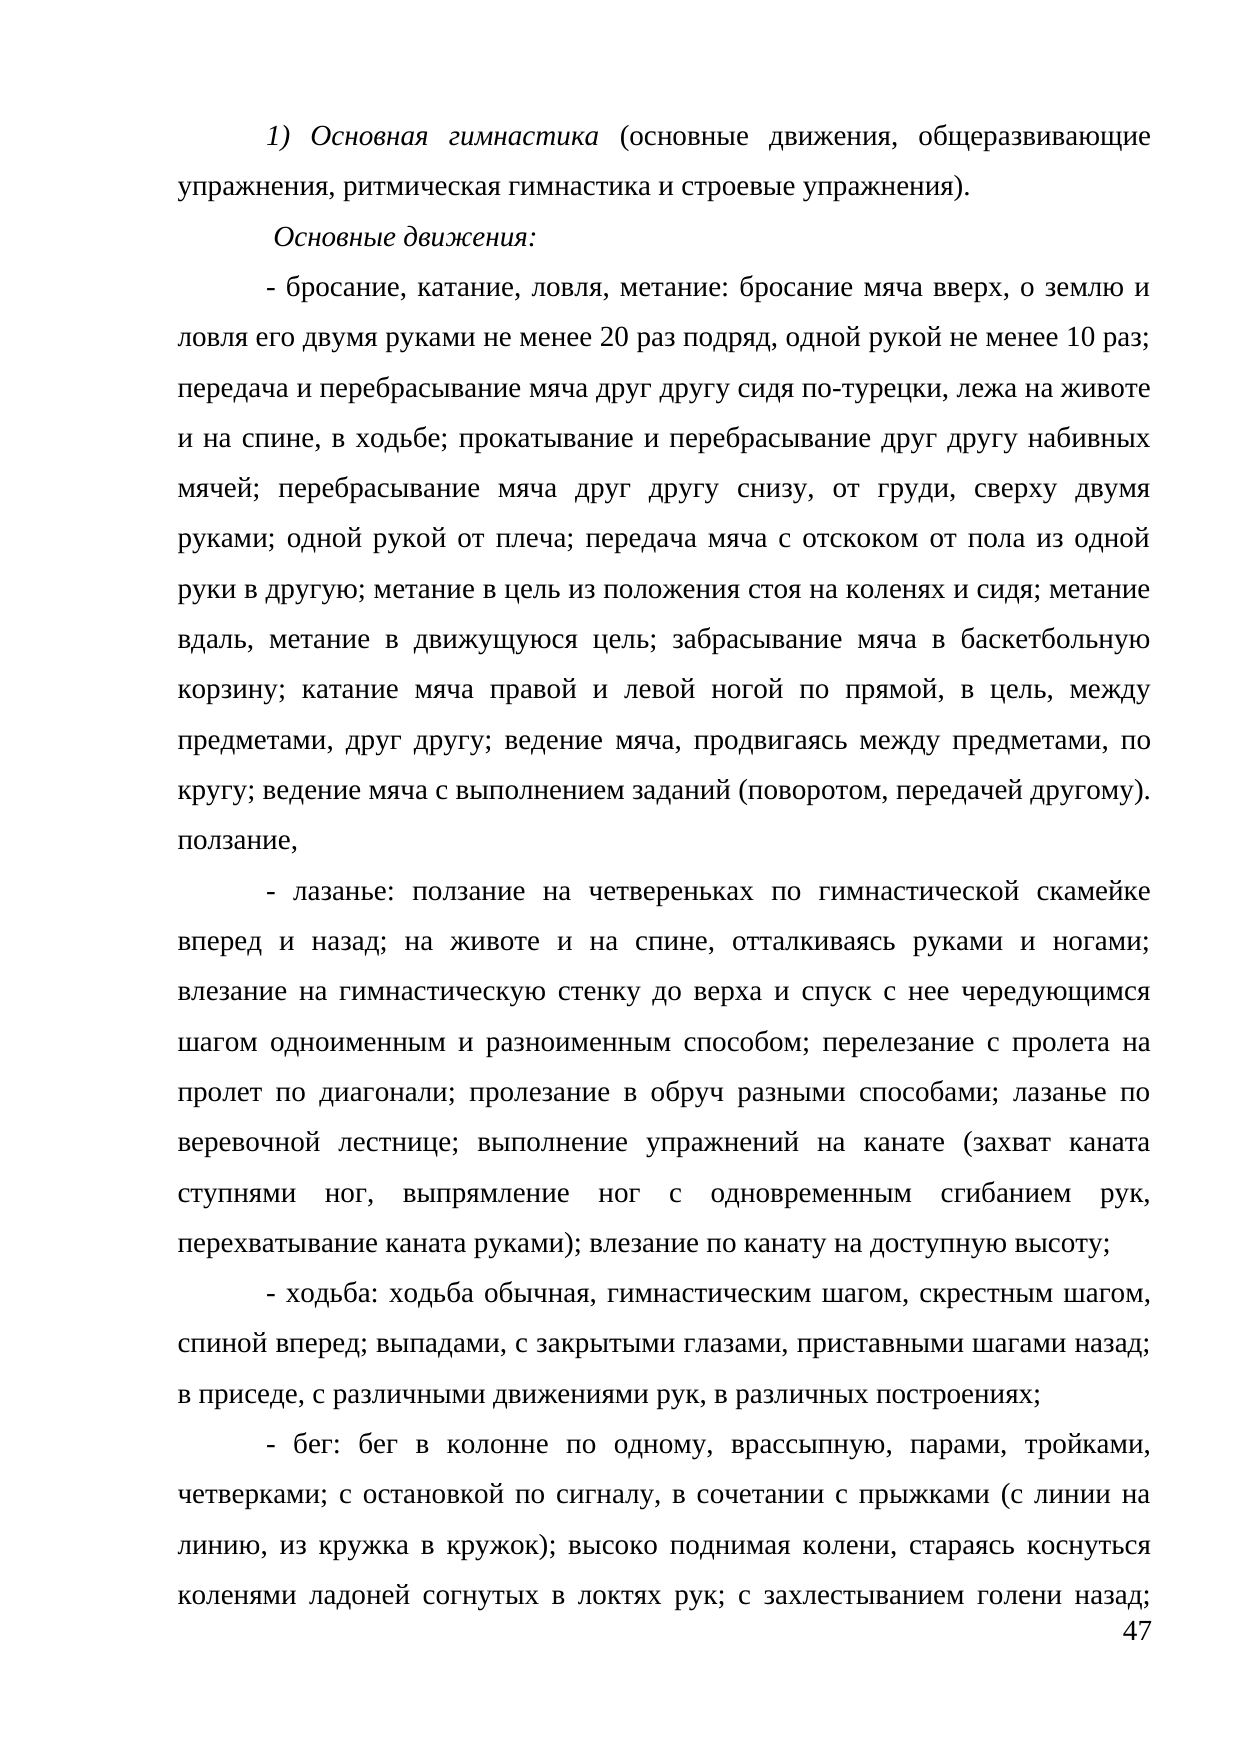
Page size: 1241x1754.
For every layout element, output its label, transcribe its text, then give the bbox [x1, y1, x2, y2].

text - бросание, катание, ловля, метание: бросание мяча вверх, о землю и ловля его двумя руками не менее 20 раз подряд, одной рукой не менее 10 раз; передача и перебрасывание мяча друг другу сидя по-турецки, лежа на животе и на спине, в ходьбе; прокатывание и перебрасывание друг другу набивных мячей; перебрасывание мяча друг другу снизу, от груди, сверху двумя руками; одной рукой от плеча; передача мяча с отскоком от пола из одной руки в другую; метание в цель из положения стоя на коленях и сидя; метание вдаль, метание в движущуюся цель; забрасывание мяча в баскетбольную корзину; катание мяча правой и левой ногой по прямой, в цель, между предметами, друг другу; ведение мяча, продвигаясь между предметами, по кругу; ведение мяча с выполнением заданий (поворотом, передачей другому). ползание, [177, 269, 1152, 856]
text 1) Основная гимнастика (основные движения, общеразвивающие упражнения, ритмическая гимнастика и строевые упражнения). [177, 118, 1152, 202]
text Основные движения: [177, 219, 1152, 252]
text - ходьба: ходьба обычная, гимнастическим шагом, скрестным шагом, спиной вперед; выпадами, с закрытыми глазами, приставными шагами назад; в приседе, с различными движениями рук, в различных построениях; [177, 1275, 1152, 1409]
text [177, 1426, 1152, 1611]
text - лазанье: ползание на четвереньках по гимнастической скамейке вперед и назад; на животе и на спине, отталкиваясь руками и ногами; влезание на гимнастическую стенку до верха и спуск с нее чередующимся шагом одноименным и разноименным способом; перелезание с пролета на пролет по диагонали; пролезание в обруч разными способами; лазанье по веревочной лестнице; выполнение упражнений на канате (захват каната ступнями ног, выпрямление ног с одновременным сгибанием рук, перехватывание каната руками); влезание по канату на доступную высоту; [177, 873, 1152, 1258]
